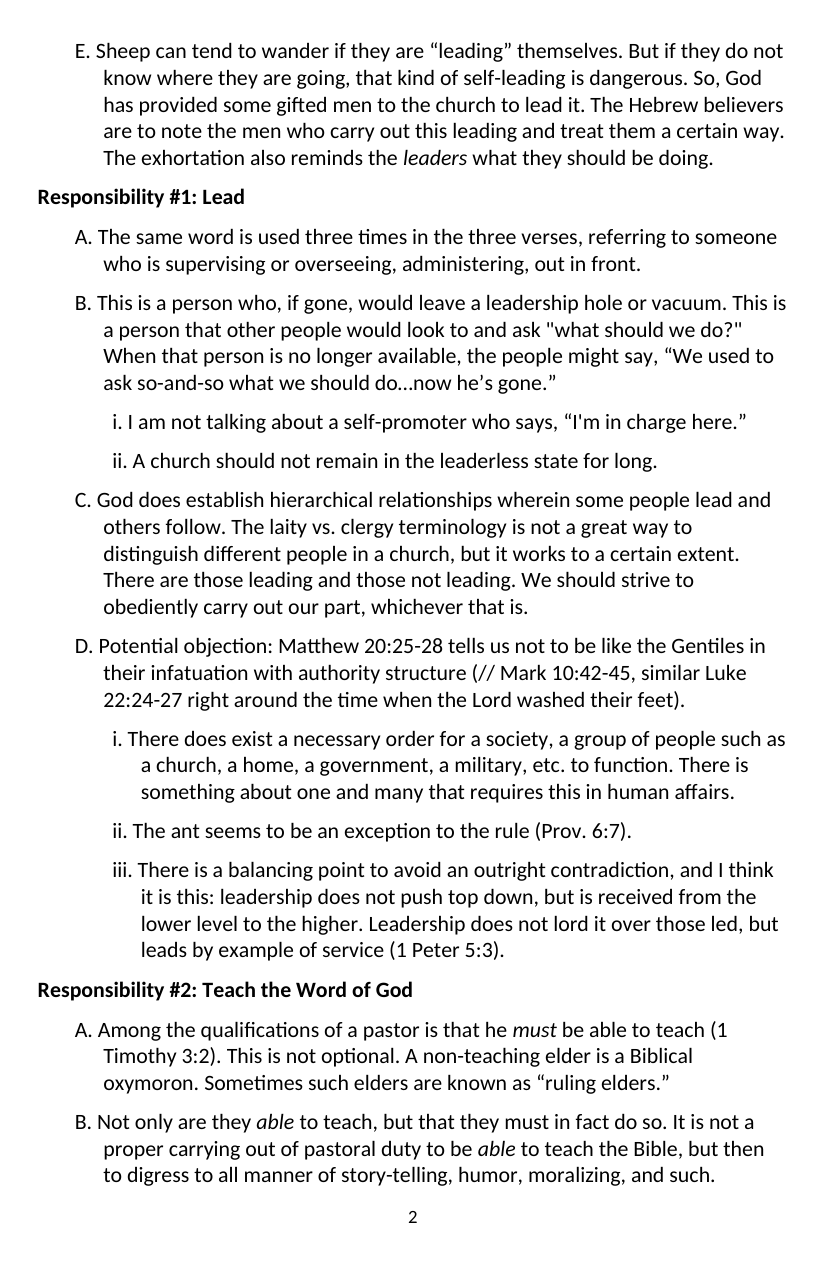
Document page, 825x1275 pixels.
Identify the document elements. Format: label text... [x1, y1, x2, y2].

text A. Among the qualifications of a pastor is that he must be able to teach (1 Timothy 3:2). This is not optional. A non-teaching elder is a Biblical oxymoron. Sometimes such elders are known as “ruling elders.” [74, 1016, 787, 1096]
text E. Sheep can tend to wander if they are “leading” themselves. But if they do not know where they are going, that kind of self-leading is dangerous. So, God has provided some gifted men to the church to lead it. The Hebrew believers are to note the men who carry out this leading and treat them a certain way. The exhortation also reminds the leaders what they should be doing. [74, 37, 787, 171]
text D. Potential objection: Matthew 20:25-28 tells us not to be like the Gentiles in their infatuation with authority structure (// Mark 10:42-45, similar Luke 22:24-27 right around the time when the Lord washed their feet). [74, 632, 787, 712]
text ii. A church should not remain in the leaderless state for long. [112, 447, 787, 474]
text C. God does establish hierarchical relationships wherein some people lead and others follow. The laity vs. clergy terminology is not a great way to distinguish different people in a church, but it works to a certain extent. There are those leading and those not leading. We should strive to obediently carry out our part, whichever that is. [74, 487, 787, 620]
text i. There does exist a necessary order for a society, a group of people such as a church, a home, a government, a military, etc. to function. There is something about one and many that requires this in human affairs. [112, 725, 787, 805]
text Responsibility #2: Teach the Word of God [37, 976, 787, 1002]
text ii. The ant seems to be an exception to the rule (Prov. 6:7). [112, 817, 787, 844]
text Responsibility #1: Lead [37, 183, 787, 210]
text B. Not only are they able to teach, but that they must in fact do so. It is not a proper carrying out of pastoral duty to be able to teach the Bible, but then to digress to all manner of story-telling, humor, moralizing, and such. [74, 1108, 787, 1188]
text B. This is a person who, if gone, would leave a leadership hole or vacuum. This is a person that other people would look to and ask "what should we do?" When that person is no longer available, the people might say, “We used to ask so-and-so what we should do…now he’s gone.” [74, 289, 787, 396]
text A. The same word is used three times in the three verses, referring to someone who is supervising or overseeing, administering, out in front. [74, 223, 787, 277]
text iii. There is a balancing point to avoid an outright contradiction, and I think it is this: leadership does not push top down, but is received from the lower level to the higher. Leadership does not lord it over those led, but leads by example of service (1 Peter 5:3). [112, 857, 787, 963]
text i. I am not talking about a self-promoter who says, “I'm in charge here.” [112, 408, 787, 435]
